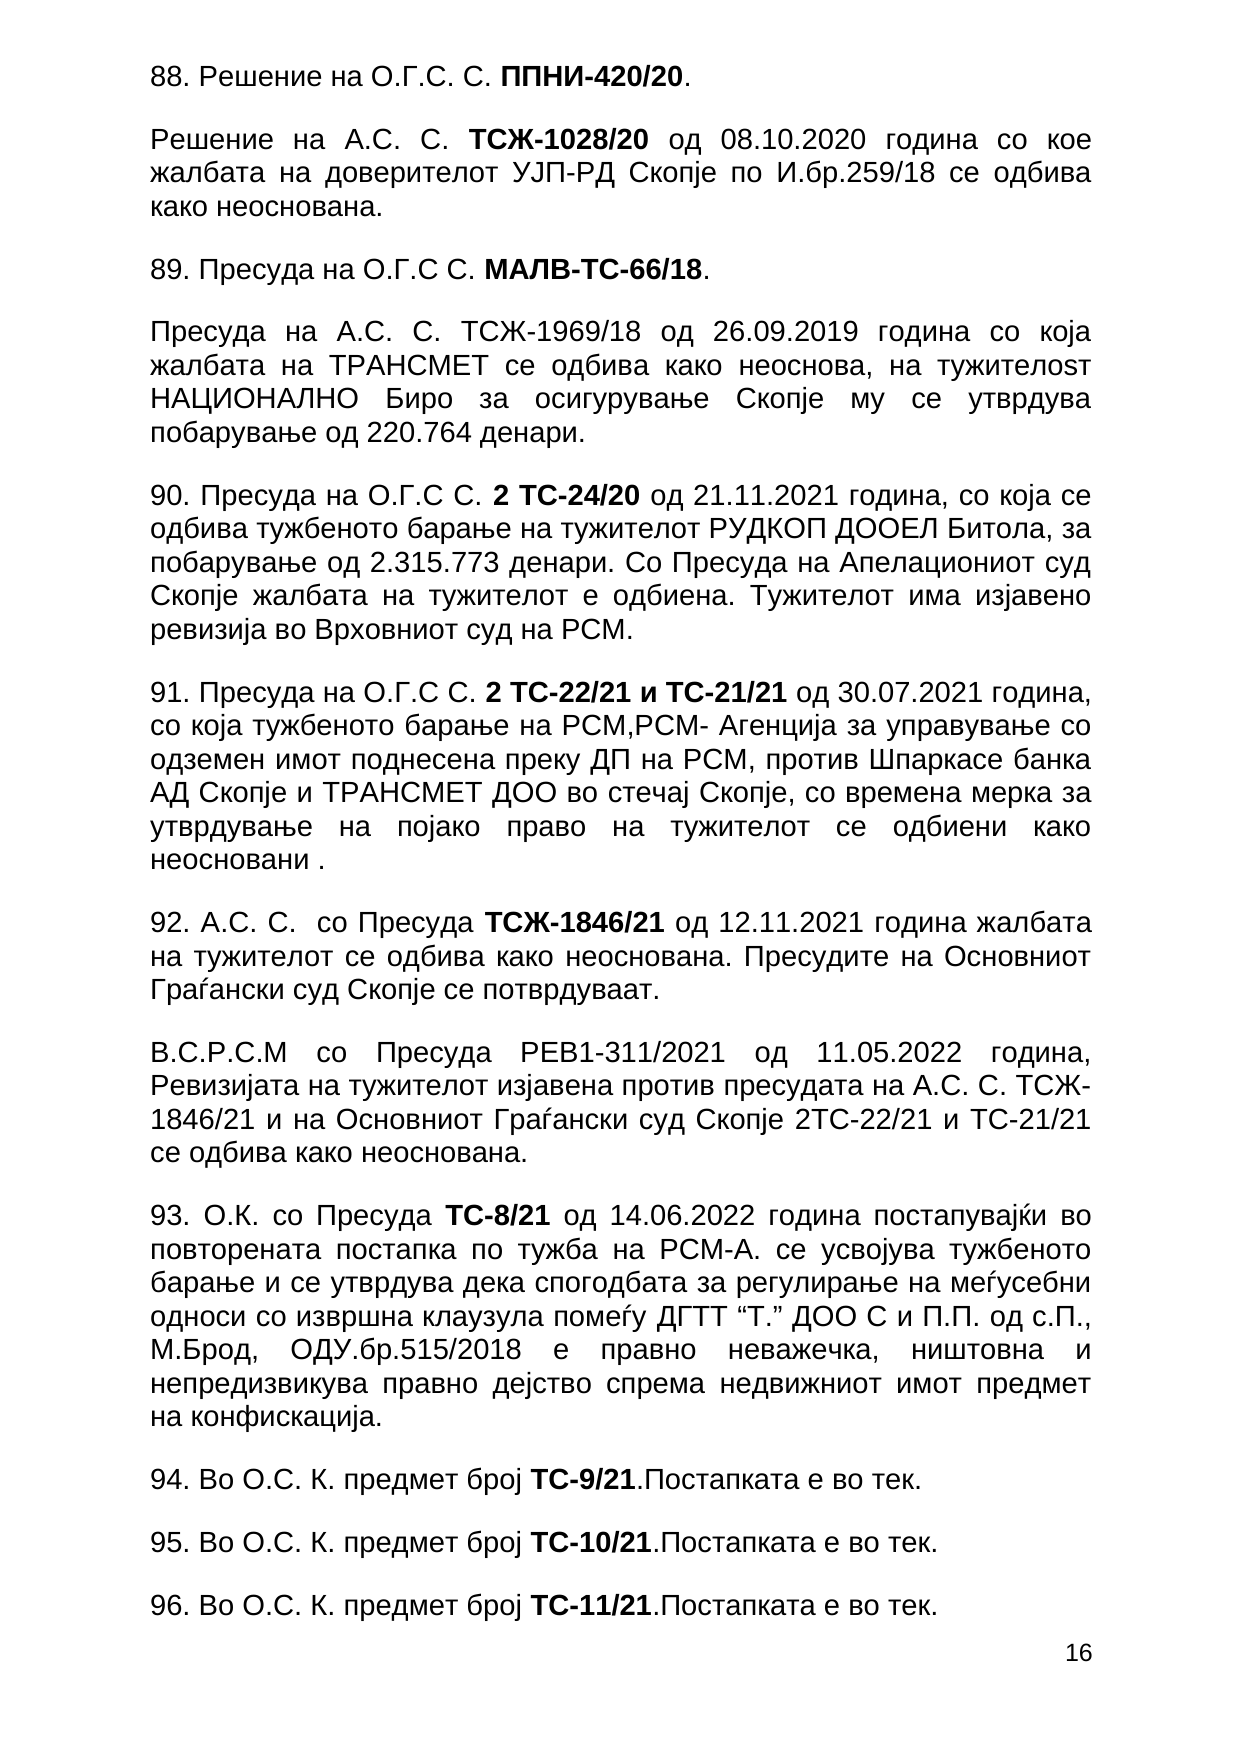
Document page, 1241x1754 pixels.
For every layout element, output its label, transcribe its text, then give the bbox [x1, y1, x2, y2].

text 93. О.К. со Пресуда ТС-8/21 од 14.06.2022 година постапувајќи во повторената постапка по тужба на РСМ-А. се усвојува тужбеното барање и се утврдува дека спогодбата за регулирање на меѓусебни односи со извршна клаузула помеѓу ДГТТ “Т.” ДОО С и П.П. од с.П., М.Брод, ОДУ.бр.515/2018 е правно неважечка, ништовна и непредизвикува правно дејство спрема недвижниот имот предмет на конфискација. [150, 1198, 1092, 1433]
text 90. Пресуда на О.Г.С С. 2 ТС-24/20 од 21.11.2021 година, со која се одбива тужбеното барање на тужителот РУДКОП ДООЕЛ Битола, за побарување од 2.315.773 денари. Со Пресуда на Апелациониот суд Скопје жалбата на тужителот е одбиена. Тужителот има изјавено ревизија во Врховниот суд на РСМ. [150, 478, 1092, 645]
text 91. Пресуда на О.Г.С С. 2 ТС-22/21 и ТС-21/21 од 30.07.2021 година, со која тужбеното барање на РСМ,РСМ- Агенција за управување со одземен имот поднесена преку ДП на РСМ, против Шпаркасе банка АД Скопје и ТРАНСМЕТ ДОО во стечај Скопје, со времена мерка за утврдување на појако право на тужителот се одбиени како неосновани . [150, 674, 1092, 876]
text 96. Во О.С. К. предмет број ТС-11/21.Постапката е во тек. [150, 1587, 1092, 1621]
text 88. Решение на О.Г.С. С. ППНИ-420/20. [150, 59, 1092, 93]
text В.С.Р.С.М со Пресуда РЕВ1-311/2021 од 11.05.2022 година, Ревизијата на тужителот изјавена против пресудата на А.С. С. ТСЖ-1846/21 и на Основниот Граѓански суд Скопје 2ТС-22/21 и ТС-21/21 се одбива како неоснована. [150, 1035, 1092, 1169]
text 94. Во О.С. К. предмет број ТС-9/21.Постапката е во тек. [150, 1462, 1092, 1496]
text 92. А.С. С. со Пресуда ТСЖ-1846/21 од 12.11.2021 година жалбата на тужителот се одбива како неоснована. Пресудите на Основниот Граѓански суд Скопје се потврдуваат. [150, 905, 1092, 1006]
text 89. Пресуда на О.Г.С С. МАЛВ-ТС-66/18. [150, 252, 1092, 285]
text 95. Во О.С. К. предмет број ТС-10/21.Постапката е во тек. [150, 1525, 1092, 1558]
text Пресуда на А.С. С. ТСЖ-1969/18 од 26.09.2019 година со која жалбата на ТРАНСМЕТ се одбива како неоснова, на тужителоѕт НАЦИОНАЛНО Биро за осигурување Скопје му се утврдува побарување од 220.764 денари. [150, 314, 1092, 448]
text Решение на А.С. С. ТСЖ-1028/20 од 08.10.2020 година со кое жалбата на доверителот УЈП-РД Скопје по И.бр.259/18 се одбива како неоснована. [150, 122, 1092, 222]
